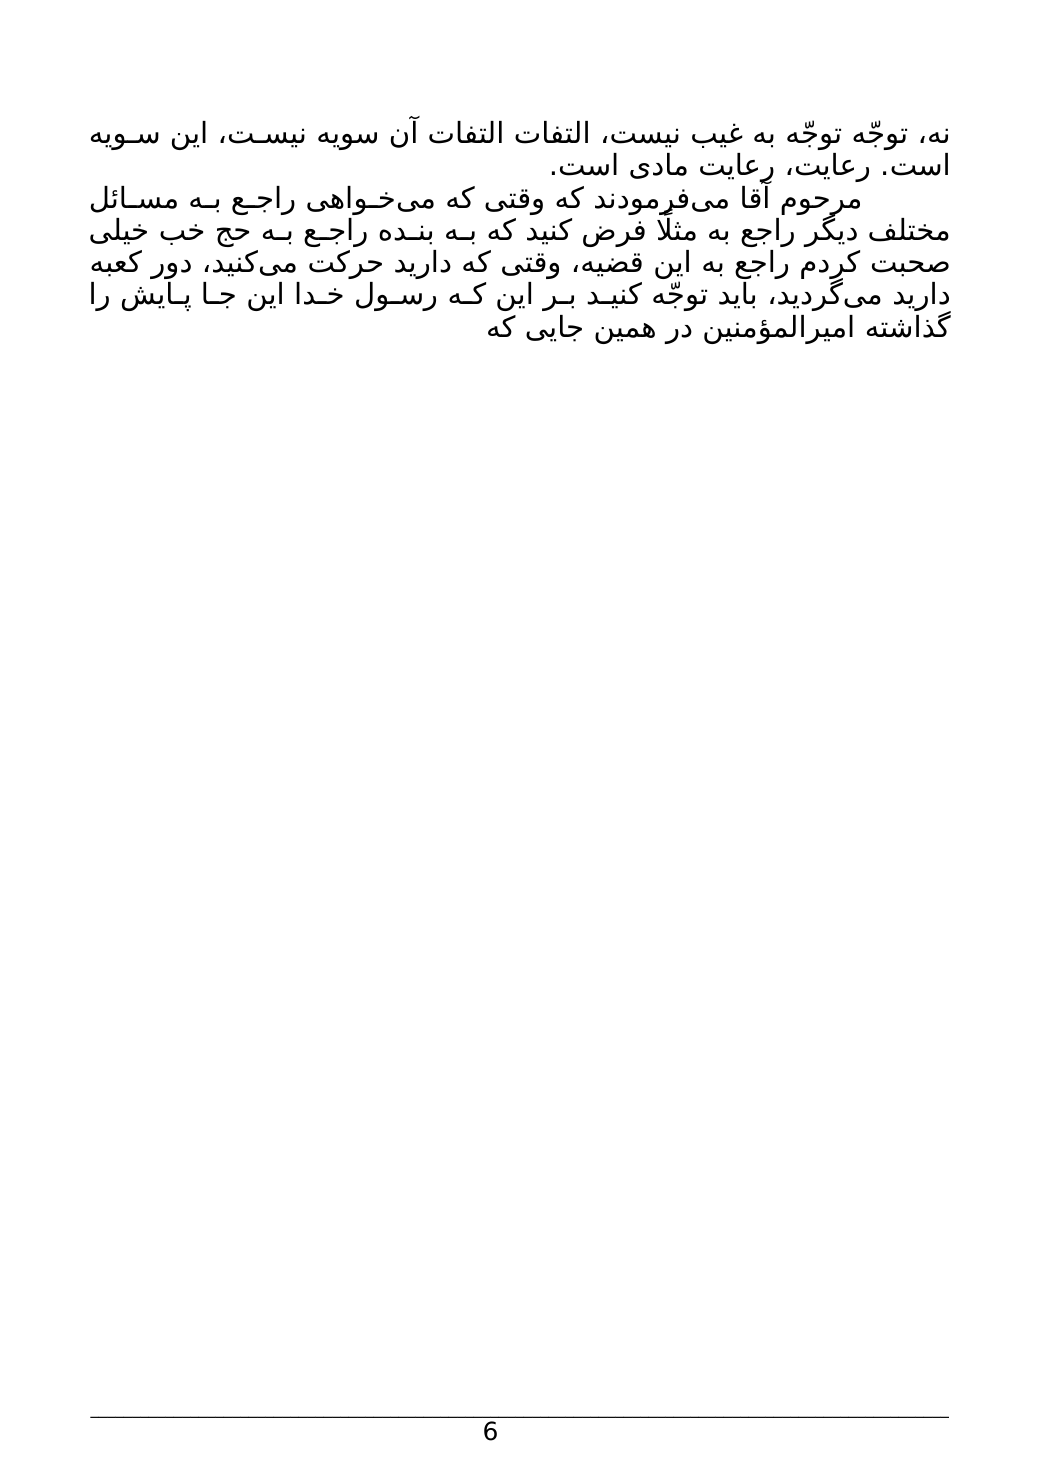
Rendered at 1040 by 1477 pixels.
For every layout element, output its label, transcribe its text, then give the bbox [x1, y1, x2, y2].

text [89, 118, 951, 183]
text مرحوم آقا می‌فرمودند كه وقتی كه می‌خواهی راجع به مسائل مختلف دیگر راجع به مثلًا فرض كنید كه به بنده راجع به حج خب خیلی صحبت كردم راجع به این قضیه، وقتی كه دارید حركت می‌كنید، دور كعبه دارید می‌گردید، باید توجّه كنید بر این كه رسول خدا این جا پایش را گذاشته امیرالمؤمنین در همین جایی كه‌ [89, 183, 951, 344]
